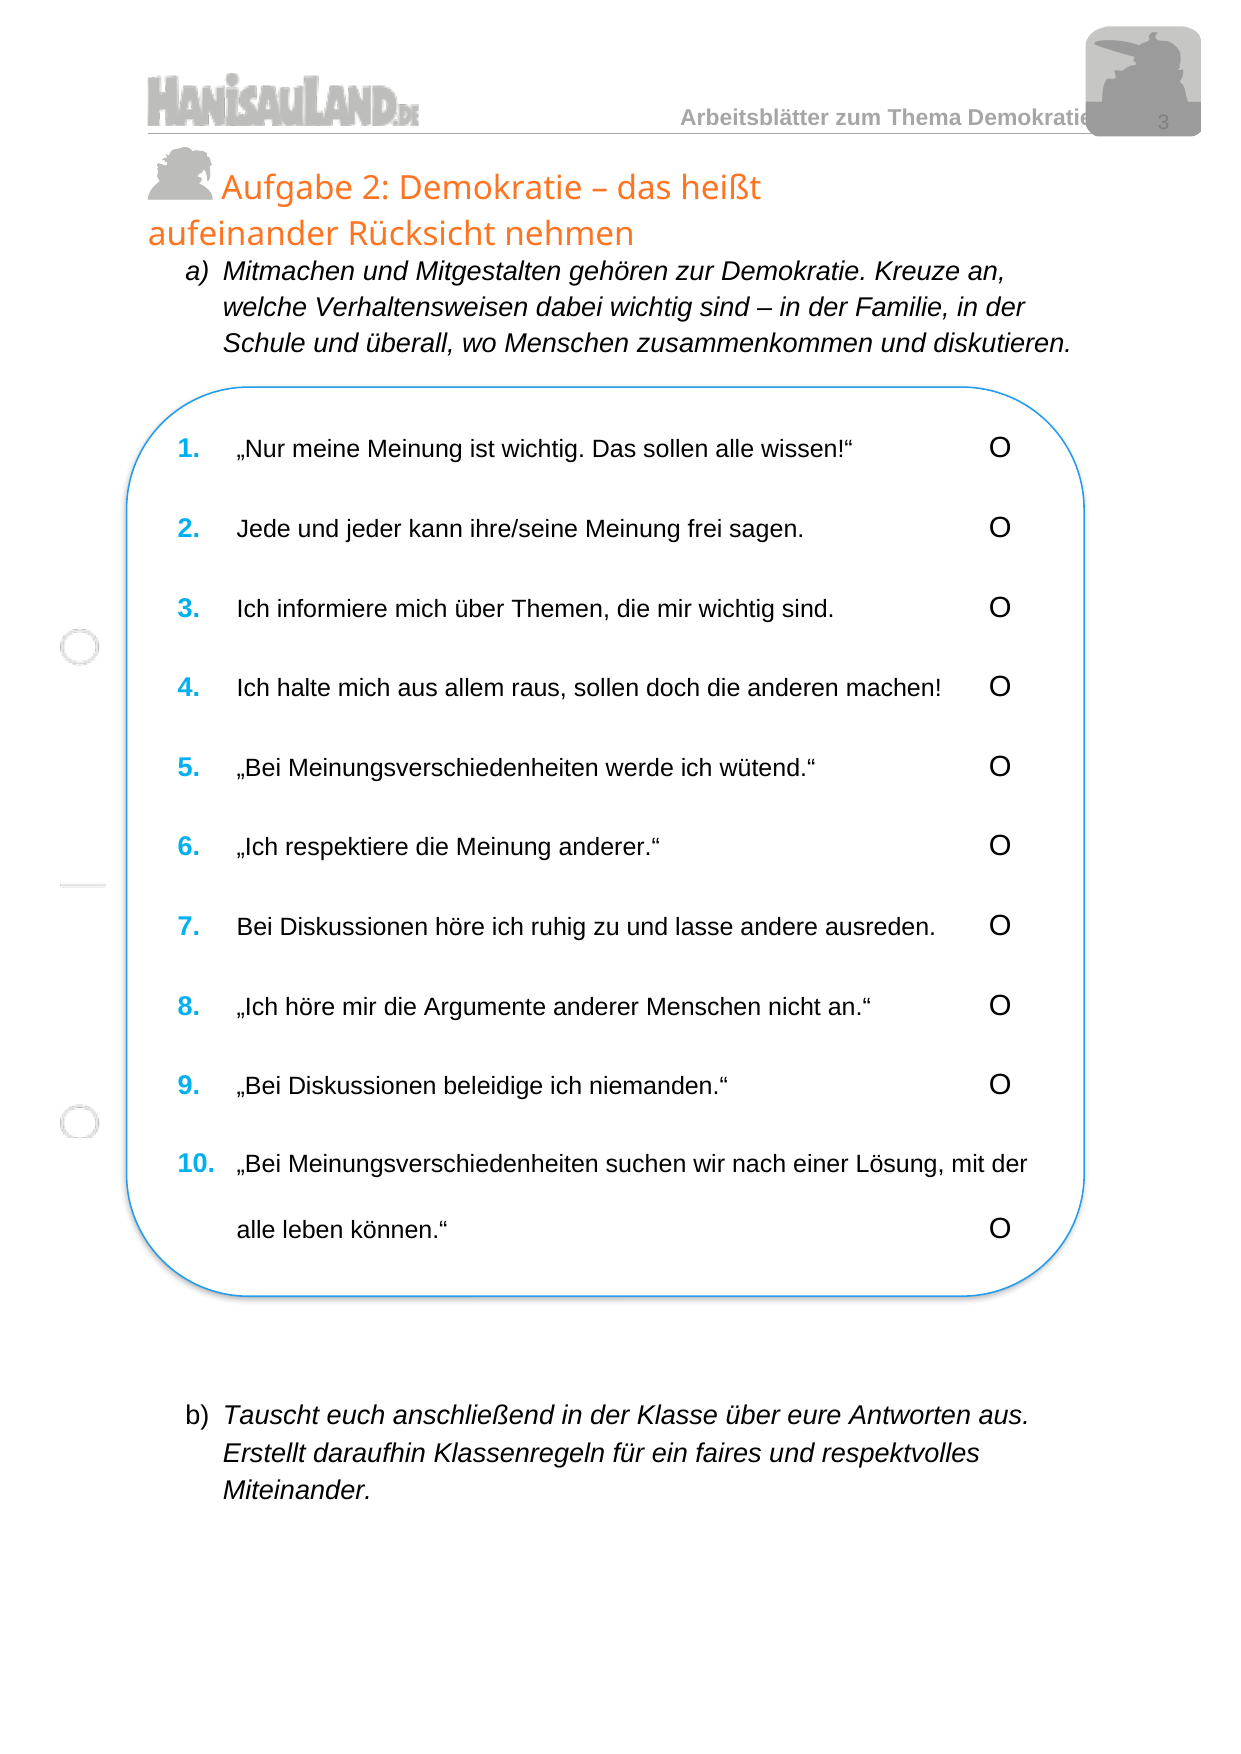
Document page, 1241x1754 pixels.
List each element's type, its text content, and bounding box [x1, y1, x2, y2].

text Aufgabe 2: Demokratie – das heißt [148, 148, 1093, 209]
list Tauscht euch anschließend in der Klasse über eure Antworten aus. Erstellt daraufhin Klassenregeln für ein faires und respektvolles Miteinander. [185, 1394, 1093, 1507]
picture [1084, 26, 1201, 135]
text aufeinander Rücksicht nehmen [148, 209, 1093, 255]
list Mitmachen und Mitgestalten gehören zur Demokratie. Kreuze an, welche Verhaltensweisen dabei wichtig sind – in der Familie, in der Schule und überall, wo Menschen zusammenkommen und diskutieren. [185, 255, 1093, 358]
picture [147, 147, 213, 200]
